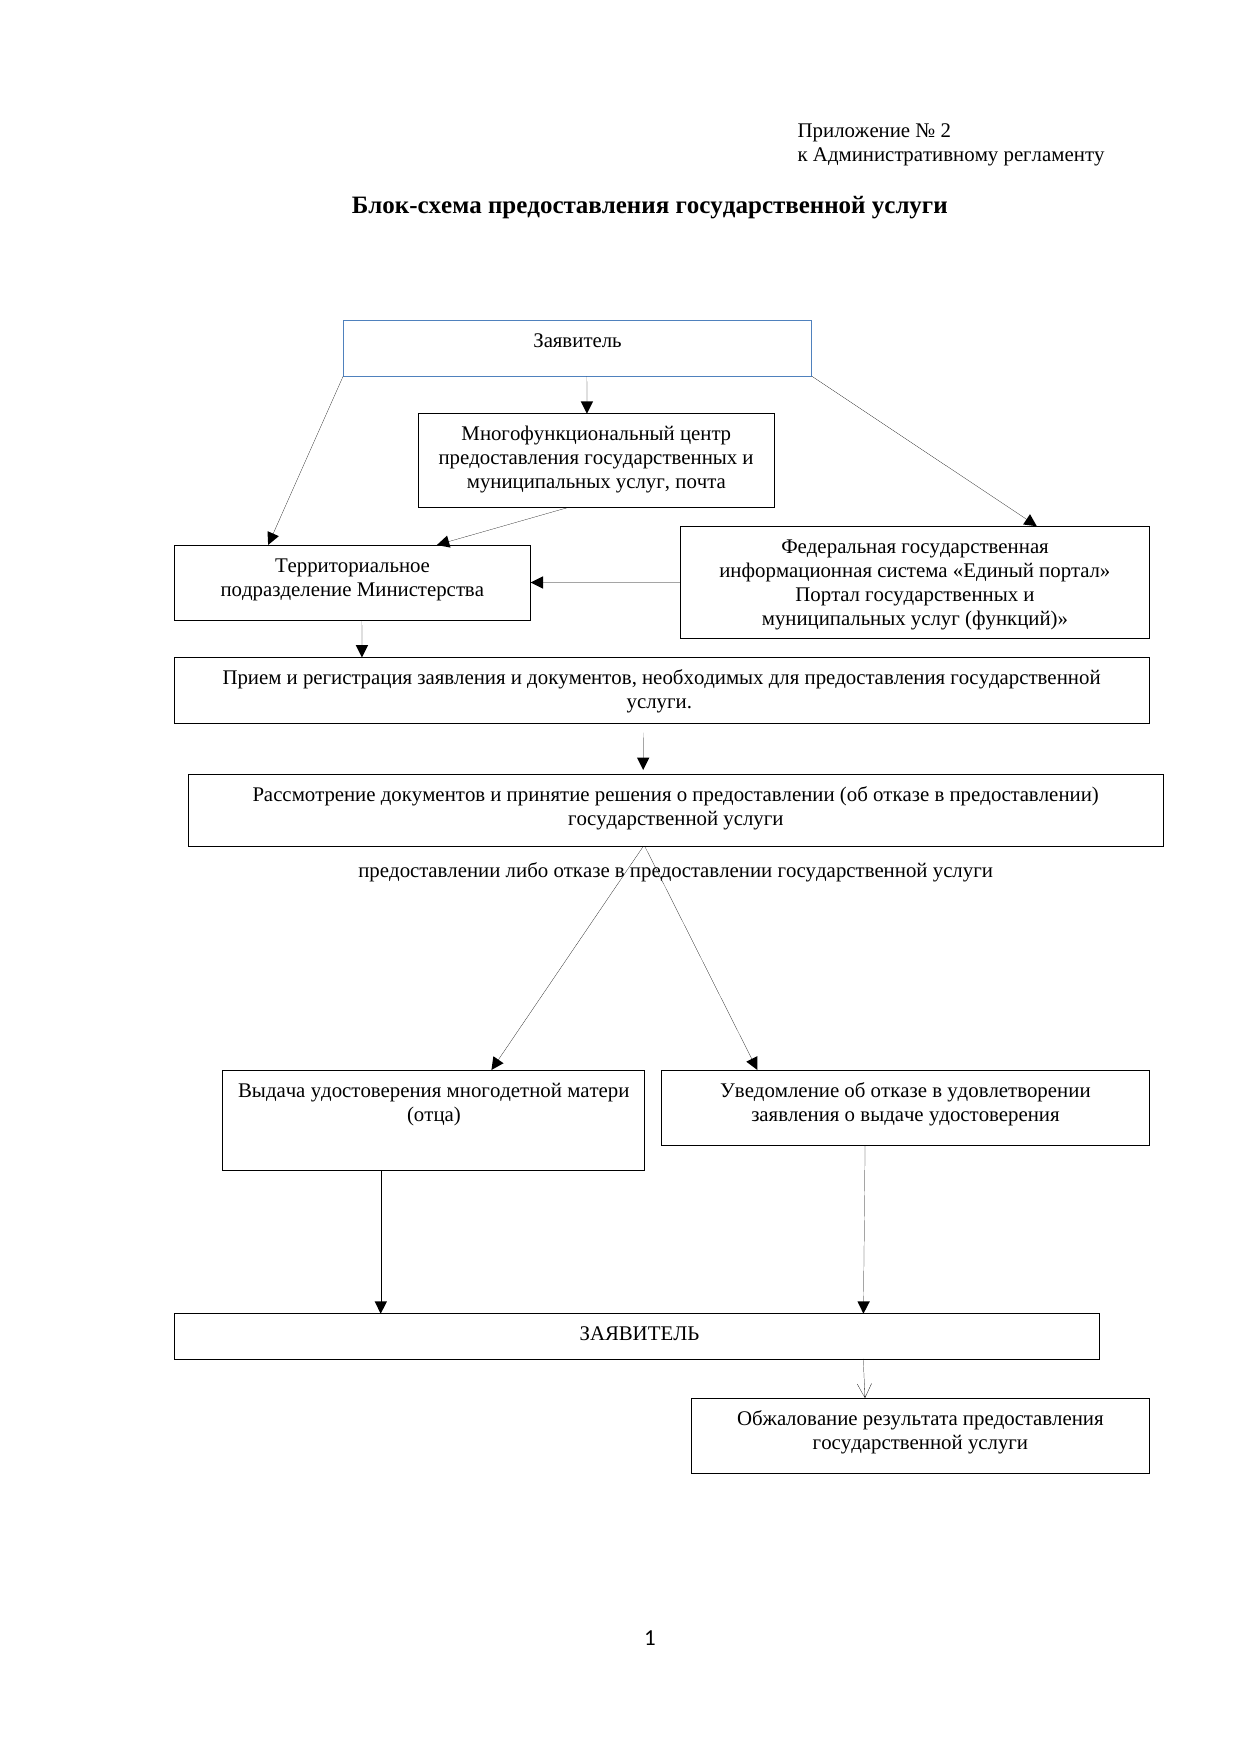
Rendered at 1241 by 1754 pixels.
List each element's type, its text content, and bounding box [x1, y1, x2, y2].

text Блок-схема предоставления государственной услуги [118, 190, 1181, 219]
text к Административному регламенту [797, 142, 1181, 166]
text Приложение № 2 [797, 118, 1181, 142]
